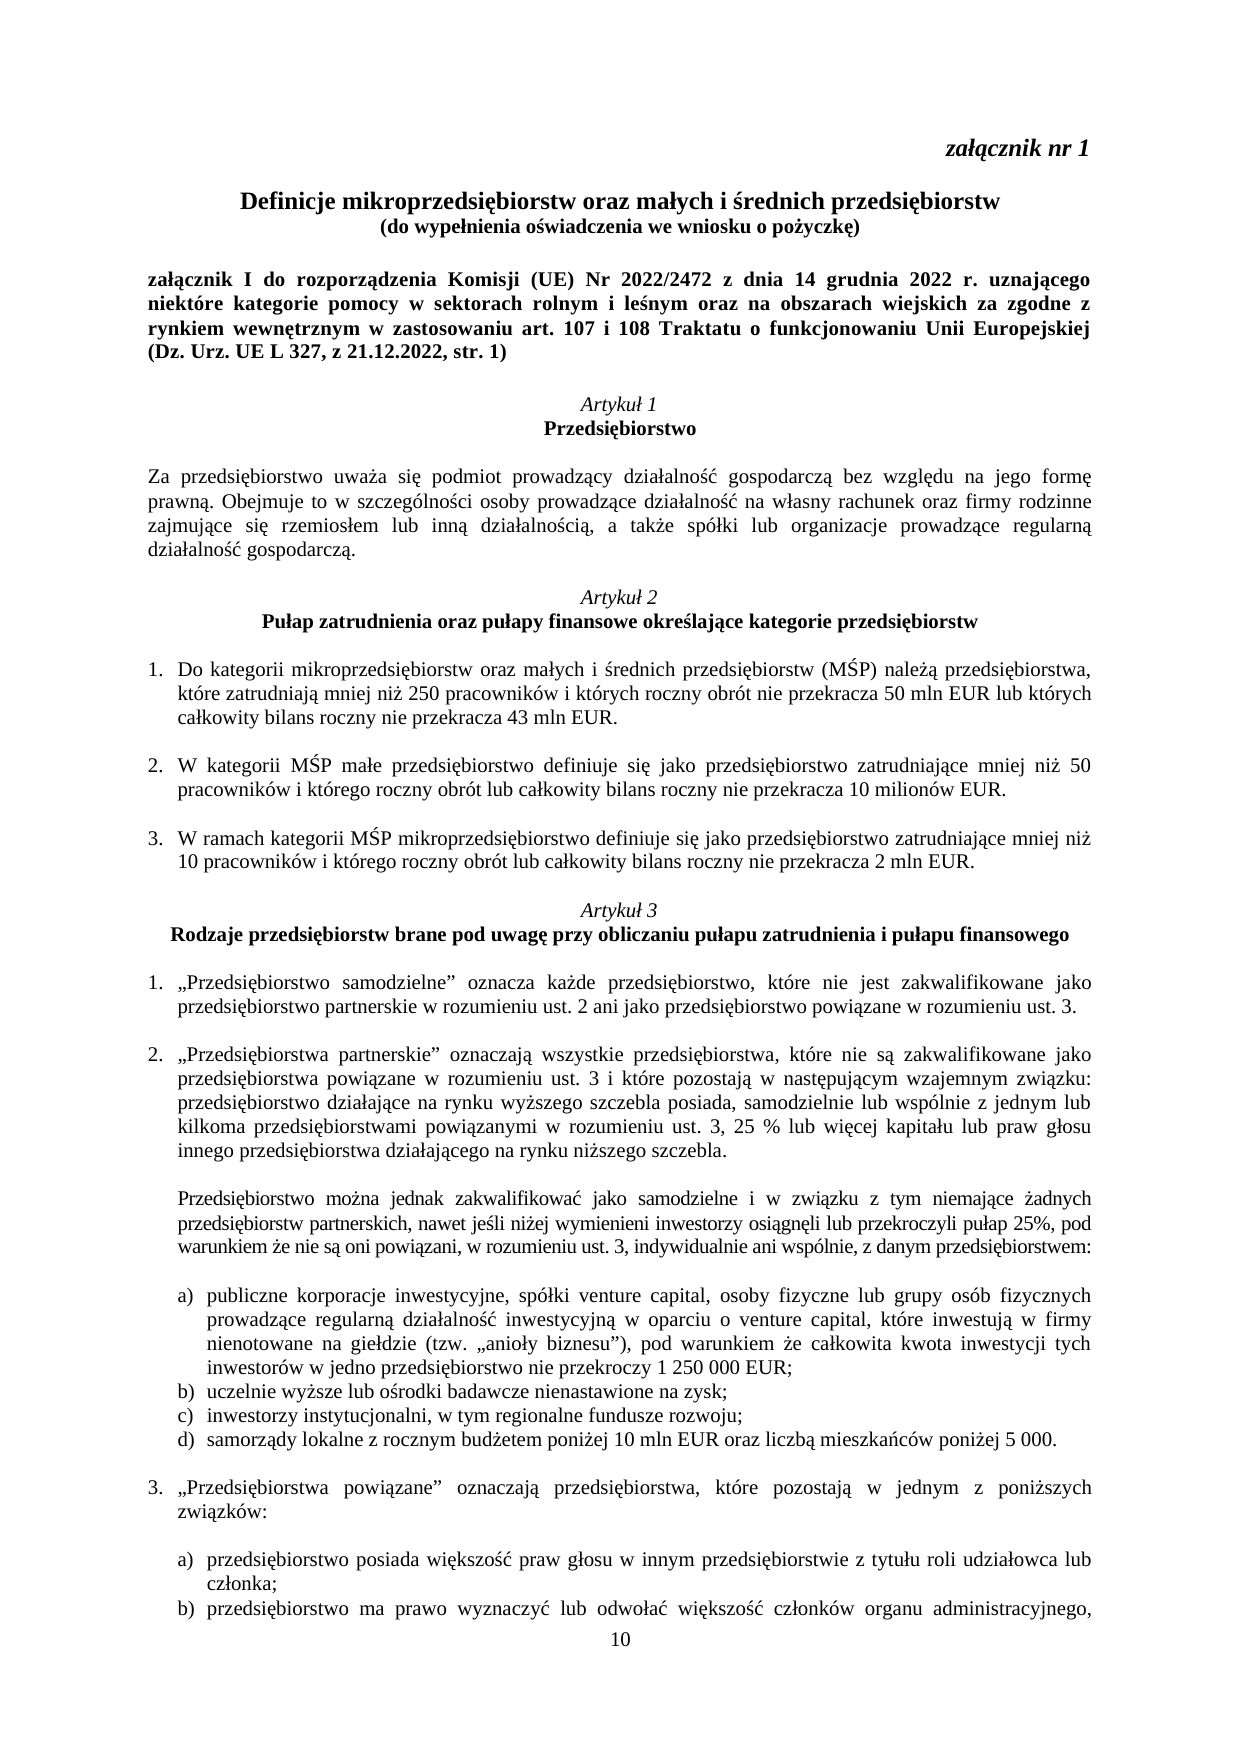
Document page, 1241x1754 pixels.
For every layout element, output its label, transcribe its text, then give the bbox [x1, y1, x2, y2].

text c) inwestorzy instytucjonalni, w tym regionalne fundusze rozwoju; [177, 1403, 1093, 1427]
text Artykuł 1 [148, 392, 1093, 416]
text załącznik nr 1 [148, 133, 1093, 162]
text Artykuł 3 [148, 898, 1093, 922]
text Przedsiębiorstwo [148, 416, 1093, 440]
text 1. Do kategorii mikroprzedsiębiorstw oraz małych i średnich przedsiębiorstw (MŚP) należą przedsiębiorstwa, które zatrudniają mniej niż 250 pracowników i których roczny obrót nie przekracza 50 mln EUR lub których całkowity bilans roczny nie przekracza 43 mln EUR. [148, 657, 1093, 729]
text 3. W ramach kategorii MŚP mikroprzedsiębiorstwo definiuje się jako przedsiębiorstwo zatrudniające mniej niż 10 pracowników i którego roczny obrót lub całkowity bilans roczny nie przekracza 2 mln EUR. [148, 825, 1093, 873]
text d) samorządy lokalne z rocznym budżetem poniżej 10 mln EUR oraz liczbą mieszkańców poniżej 5 000. [177, 1427, 1093, 1451]
text Definicje mikroprzedsiębiorstw oraz małych i średnich przedsiębiorstw [148, 186, 1093, 214]
text 1. „Przedsiębiorstwo samodzielne” oznacza każde przedsiębiorstwo, które nie jest zakwalifikowane jako przedsiębiorstwo partnerskie w rozumieniu ust. 2 ani jako przedsiębiorstwo powiązane w rozumieniu ust. 3. [148, 970, 1093, 1018]
text (do wypełnienia oświadczenia we wniosku o pożyczkę) [148, 214, 1093, 238]
text Rodzaje przedsiębiorstw brane pod uwagę przy obliczaniu pułapu zatrudnienia i pułapu finansowego [148, 922, 1093, 946]
text 3. „Przedsiębiorstwa powiązane” oznaczają przedsiębiorstwa, które pozostają w jednym z poniższych związków: [148, 1475, 1093, 1523]
text b) uczelnie wyższe lub ośrodki badawcze nienastawione na zysk; [177, 1379, 1093, 1403]
text Za przedsiębiorstwo uważa się podmiot prowadzący działalność gospodarczą bez względu na jego formę prawną. Obejmuje to w szczególności osoby prowadzące działalność na własny rachunek oraz firmy rodzinne zajmujące się rzemiosłem lub inną działalnością, a także spółki lub organizacje prowadzące regularną działalność gospodarczą. [148, 464, 1093, 561]
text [177, 1595, 1093, 1619]
text 2. W kategorii MŚP małe przedsiębiorstwo definiuje się jako przedsiębiorstwo zatrudniające mniej niż 50 pracowników i którego roczny obrót lub całkowity bilans roczny nie przekracza 10 milionów EUR. [148, 753, 1093, 801]
text a) przedsiębiorstwo posiada większość praw głosu w innym przedsiębiorstwie z tytułu roli udziałowca lub członka; [177, 1547, 1093, 1595]
text Artykuł 2 [148, 585, 1093, 609]
text Pułap zatrudnienia oraz pułapy finansowe określające kategorie przedsiębiorstw [148, 609, 1093, 633]
text a) publiczne korporacje inwestycyjne, spółki venture capital, osoby fizyczne lub grupy osób fizycznych prowadzące regularną działalność inwestycyjną w oparciu o venture capital, które inwestują w firmy nienotowane na giełdzie (tzw. „anioły biznesu”), pod warunkiem że całkowita kwota inwestycji tych inwestorów w jedno przedsiębiorstwo nie przekroczy 1 250 000 EUR; [177, 1283, 1093, 1379]
text Przedsiębiorstwo można jednak zakwalifikować jako samodzielne i w związku z tym niemające żadnych przedsiębiorstw partnerskich, nawet jeśli niżej wymienieni inwestorzy osiągnęli lub przekroczyli pułap 25%, pod warunkiem że nie są oni powiązani, w rozumieniu ust. 3, indywidualnie ani wspólnie, z danym przedsiębiorstwem: [177, 1186, 1093, 1258]
text załącznik I do rozporządzenia Komisji (UE) Nr 2022/2472 z dnia 14 grudnia 2022 r. uznającego niektóre kategorie pomocy w sektorach rolnym i leśnym oraz na obszarach wiejskich za zgodne z rynkiem wewnętrznym w zastosowaniu art. 107 i 108 Traktatu o funkcjonowaniu Unii Europejskiej (Dz. Urz. UE L 327, z 21.12.2022, str. 1) [148, 267, 1093, 363]
text 2. „Przedsiębiorstwa partnerskie” oznaczają wszystkie przedsiębiorstwa, które nie są zakwalifikowane jako przedsiębiorstwa powiązane w rozumieniu ust. 3 i które pozostają w następującym wzajemnym związku: przedsiębiorstwo działające na rynku wyższego szczebla posiada, samodzielnie lub wspólnie z jednym lub kilkoma przedsiębiorstwami powiązanymi w rozumieniu ust. 3, 25 % lub więcej kapitału lub praw głosu innego przedsiębiorstwa działającego na rynku niższego szczebla. [148, 1042, 1093, 1162]
